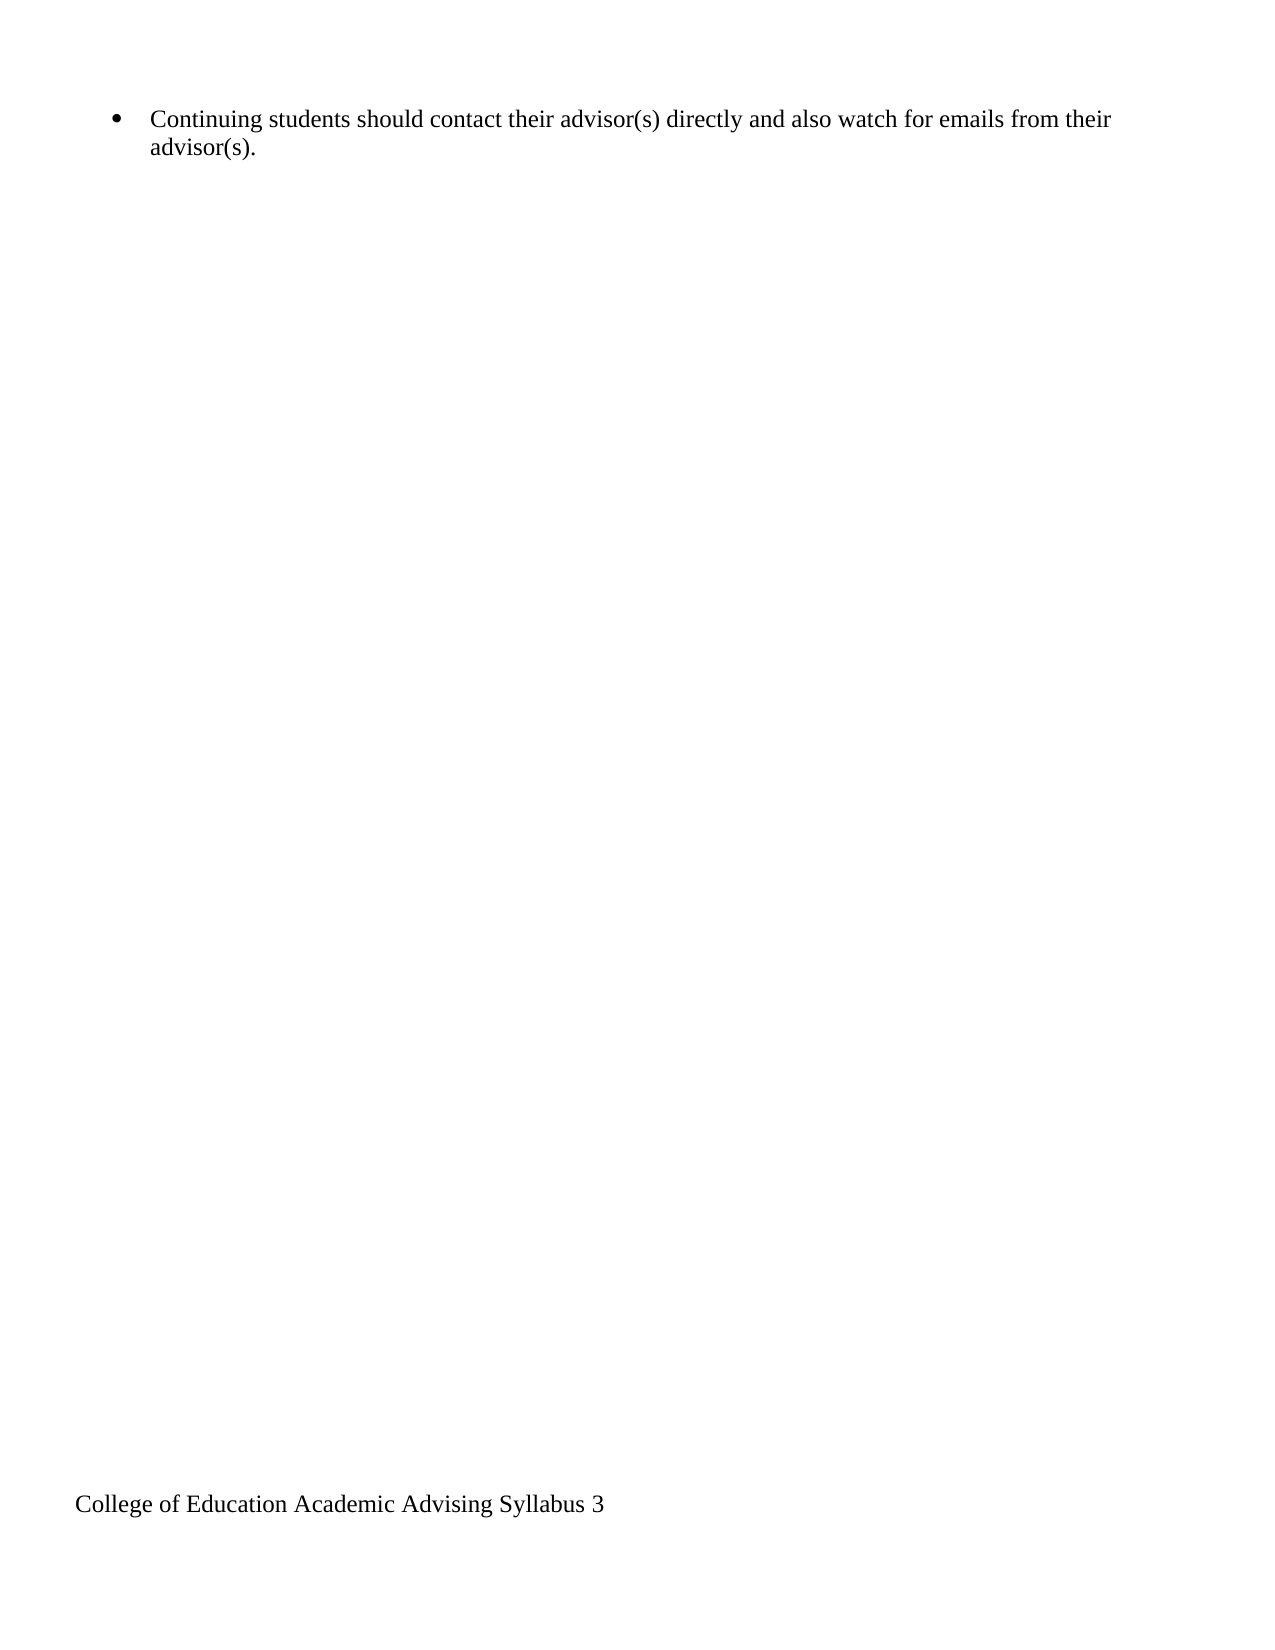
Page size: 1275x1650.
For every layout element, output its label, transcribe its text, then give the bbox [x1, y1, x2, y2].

list Continuing students should contact their advisor(s) directly and also watch for emails from their advisor(s). [112, 104, 1200, 161]
